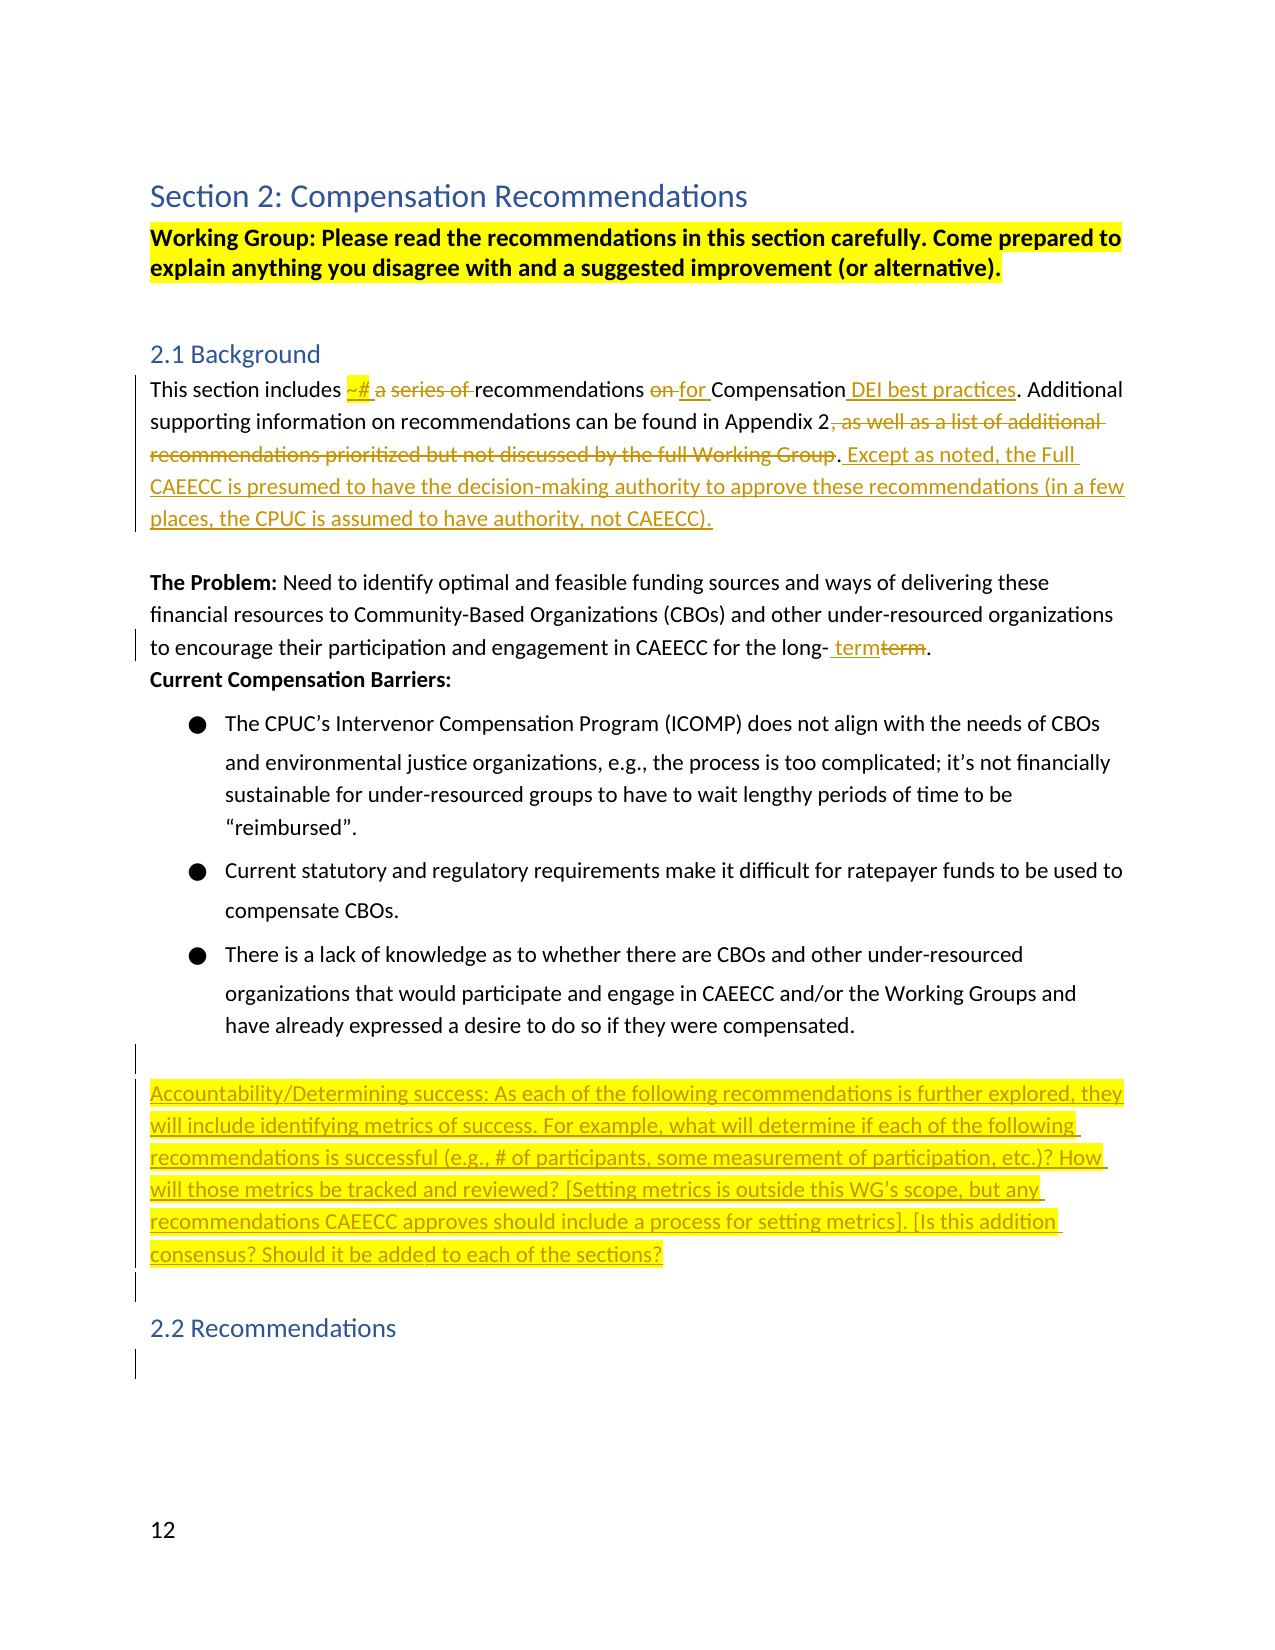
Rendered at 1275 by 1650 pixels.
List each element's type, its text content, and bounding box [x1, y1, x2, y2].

list The CPUC’s Intervenor Compensation Program (ICOMP) does not align with the needs of CBOs and environmental justice organizations, e.g., the process is too complicated; it’s not financially sustainable for under-resourced groups to have to wait lengthy periods of time to be “reimbursed”. [187, 697, 1125, 841]
text The Problem: Need to identify optimal and feasible funding sources and ways of delivering these financial resources to Community-Based Organizations (CBOs) and other under-resourced organizations to encourage their participation and engagement in CAEECC for the long-. [150, 568, 1125, 661]
subtitle 2.1 Background [150, 337, 1125, 370]
text This section includes recommendations Compensation. Additional supporting information on recommendations can be found in Appendix 2. [150, 497, 1125, 532]
list Current statutory and regulatory requirements make it difficult for ratepayer funds to be used to compensate CBOs. [187, 845, 1125, 924]
subtitle Section 2: Compensation Recommendations [150, 175, 1125, 216]
text This section includes recommendations Compensation. Additional supporting information on recommendations can be found in Appendix 2. [150, 375, 1125, 496]
list There is a lack of knowledge as to whether there are CBOs and other under-resourced organizations that would participate and engage in CAEECC and/or the Working Groups and have already expressed a desire to do so if they were compensated. [187, 928, 1125, 1039]
subtitle 2.2 Recommendations [150, 1311, 1125, 1344]
text Current Compensation Barriers: [150, 665, 1125, 693]
